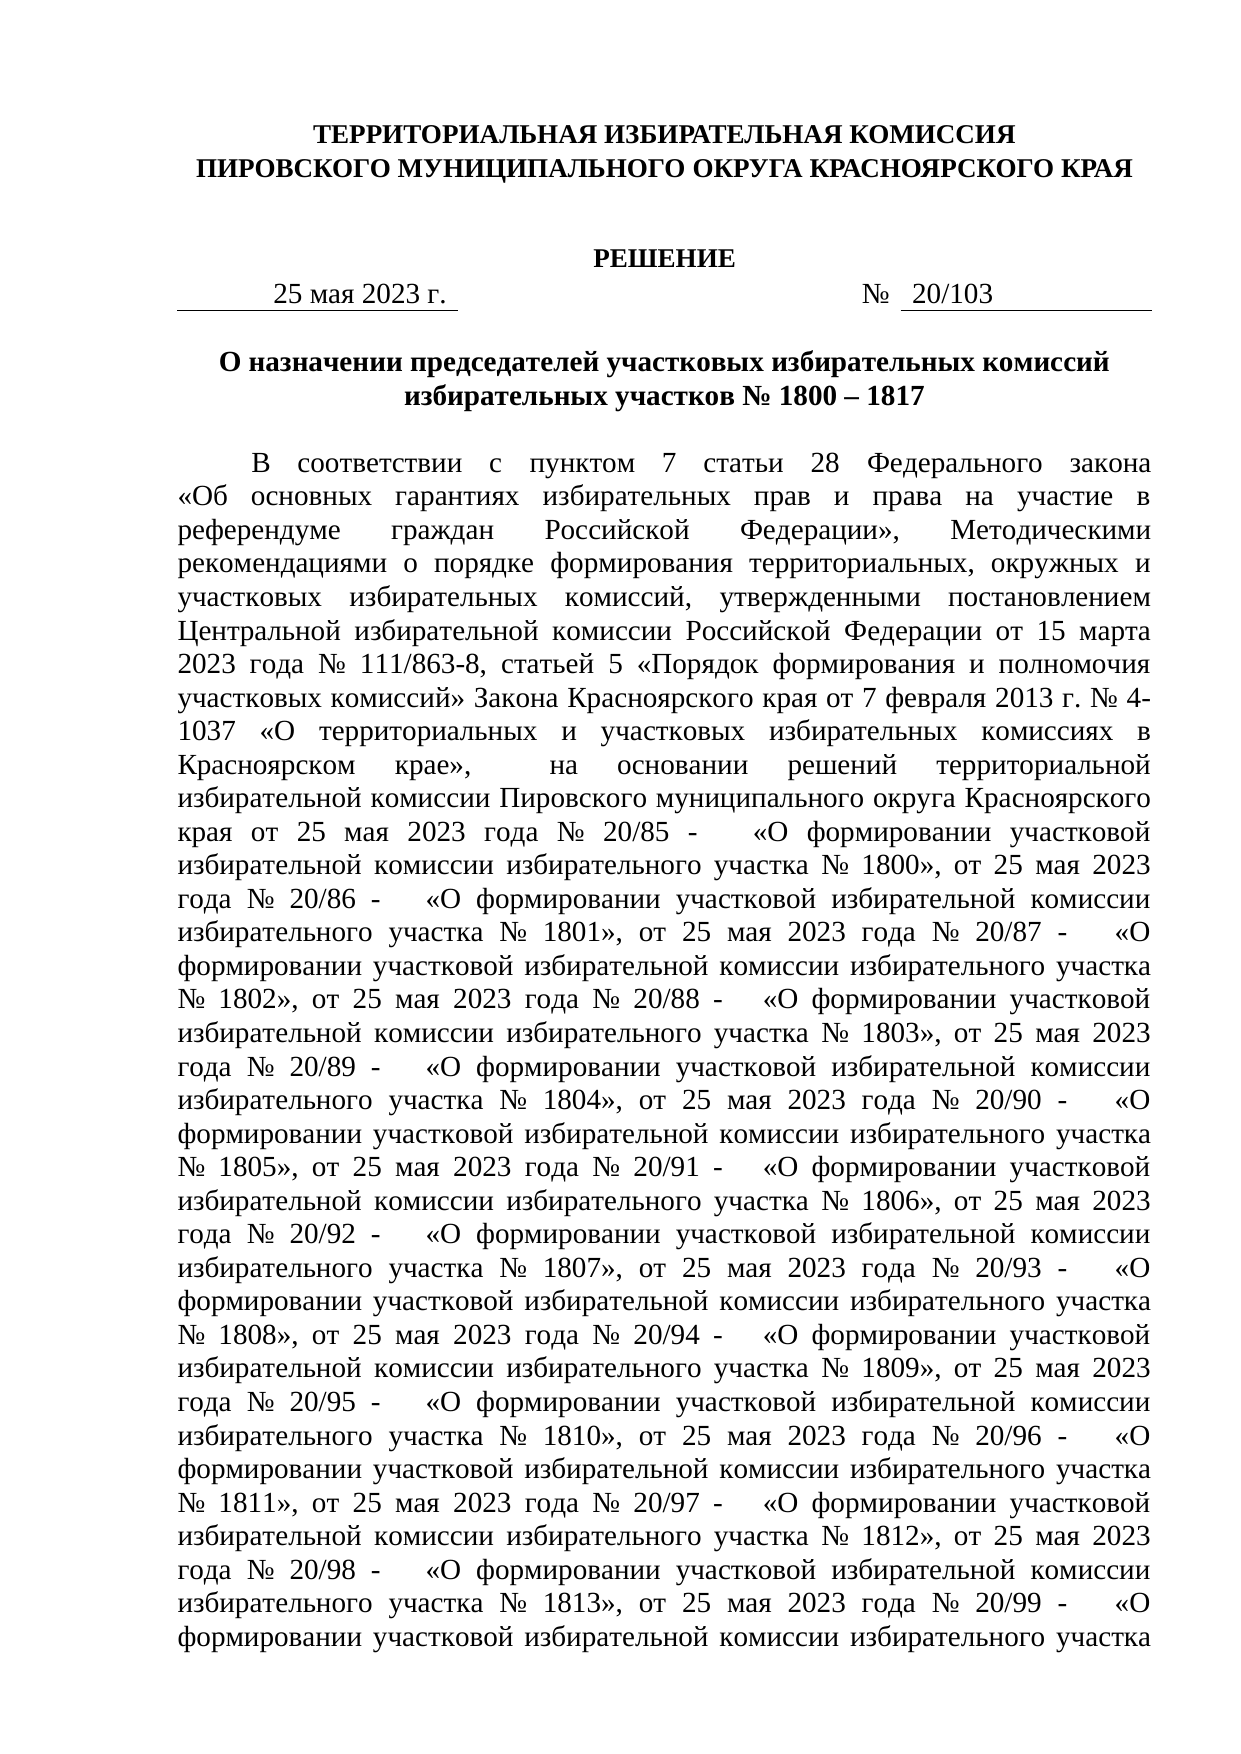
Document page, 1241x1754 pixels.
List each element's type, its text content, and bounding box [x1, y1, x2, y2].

text РЕШЕНИЕ [177, 242, 1152, 273]
text ТЕРРИТОРИАЛЬНАЯ ИЗБИРАТЕЛЬНАЯ КОМИССИЯ ПИРОВСКОГО МУНИЦИПАЛЬНОГО ОКРУГА КРАСНОЯРСКОГО КРАЯ [177, 118, 1152, 183]
text О назначении председателей участковых избирательных комиссий избирательных участков № 1800 – 1817 [177, 344, 1152, 411]
table_header 25 мая 2023 г. [177, 276, 458, 309]
table_header № [458, 276, 901, 309]
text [177, 445, 1152, 1652]
table_header 20/103 [901, 276, 1152, 309]
